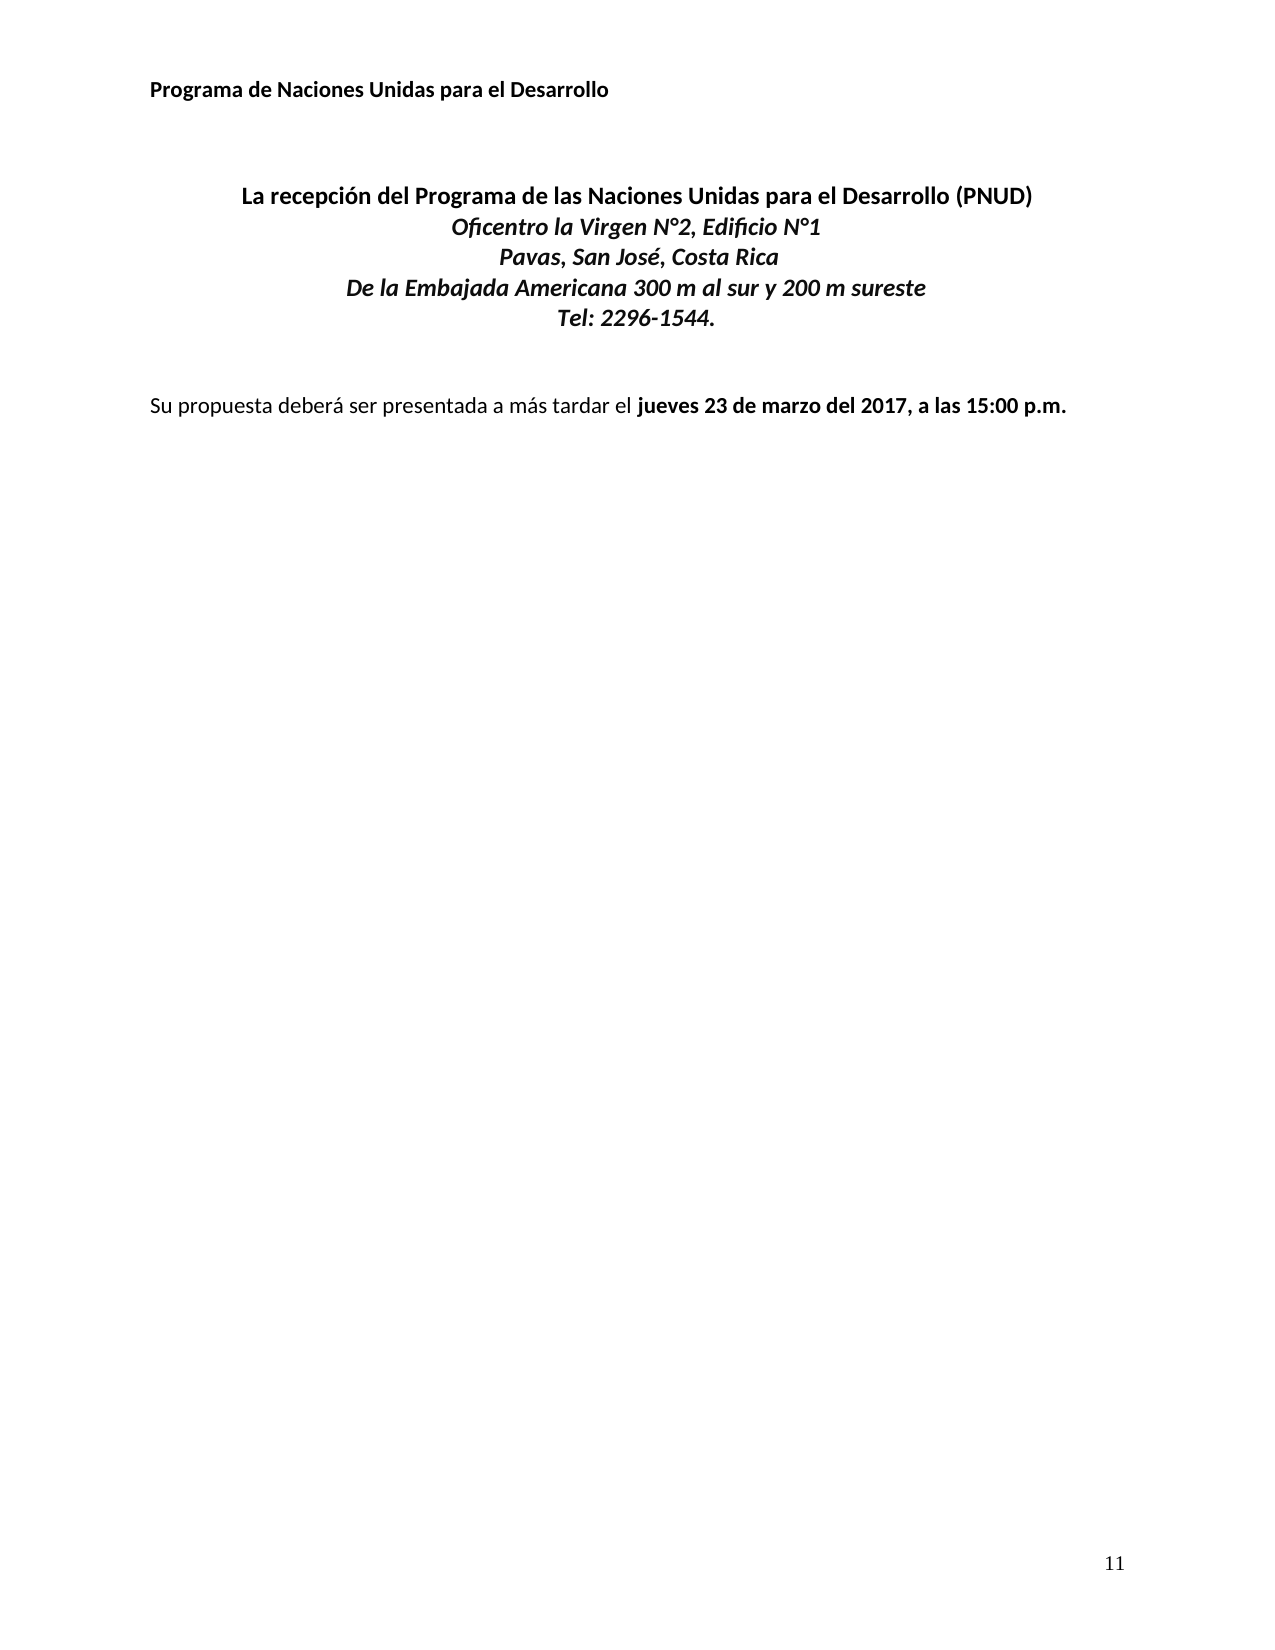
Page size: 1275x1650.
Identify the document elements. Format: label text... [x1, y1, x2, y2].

text Su propuesta deberá ser presentada a más tardar el jueves 23 de marzo del 2017, a las 15:00 p.m. [150, 392, 1125, 420]
text Pavas, San José, Costa Rica [150, 242, 1125, 272]
text Oficentro la Virgen N°2, Edificio N°1 [150, 211, 1125, 242]
text La recepción del Programa de las Naciones Unidas para el Desarrollo (PNUD) [150, 181, 1125, 211]
text Tel: 2296-1544. [150, 303, 1125, 333]
text De la Embajada Americana 300 m al sur y 200 m sureste [150, 272, 1125, 303]
